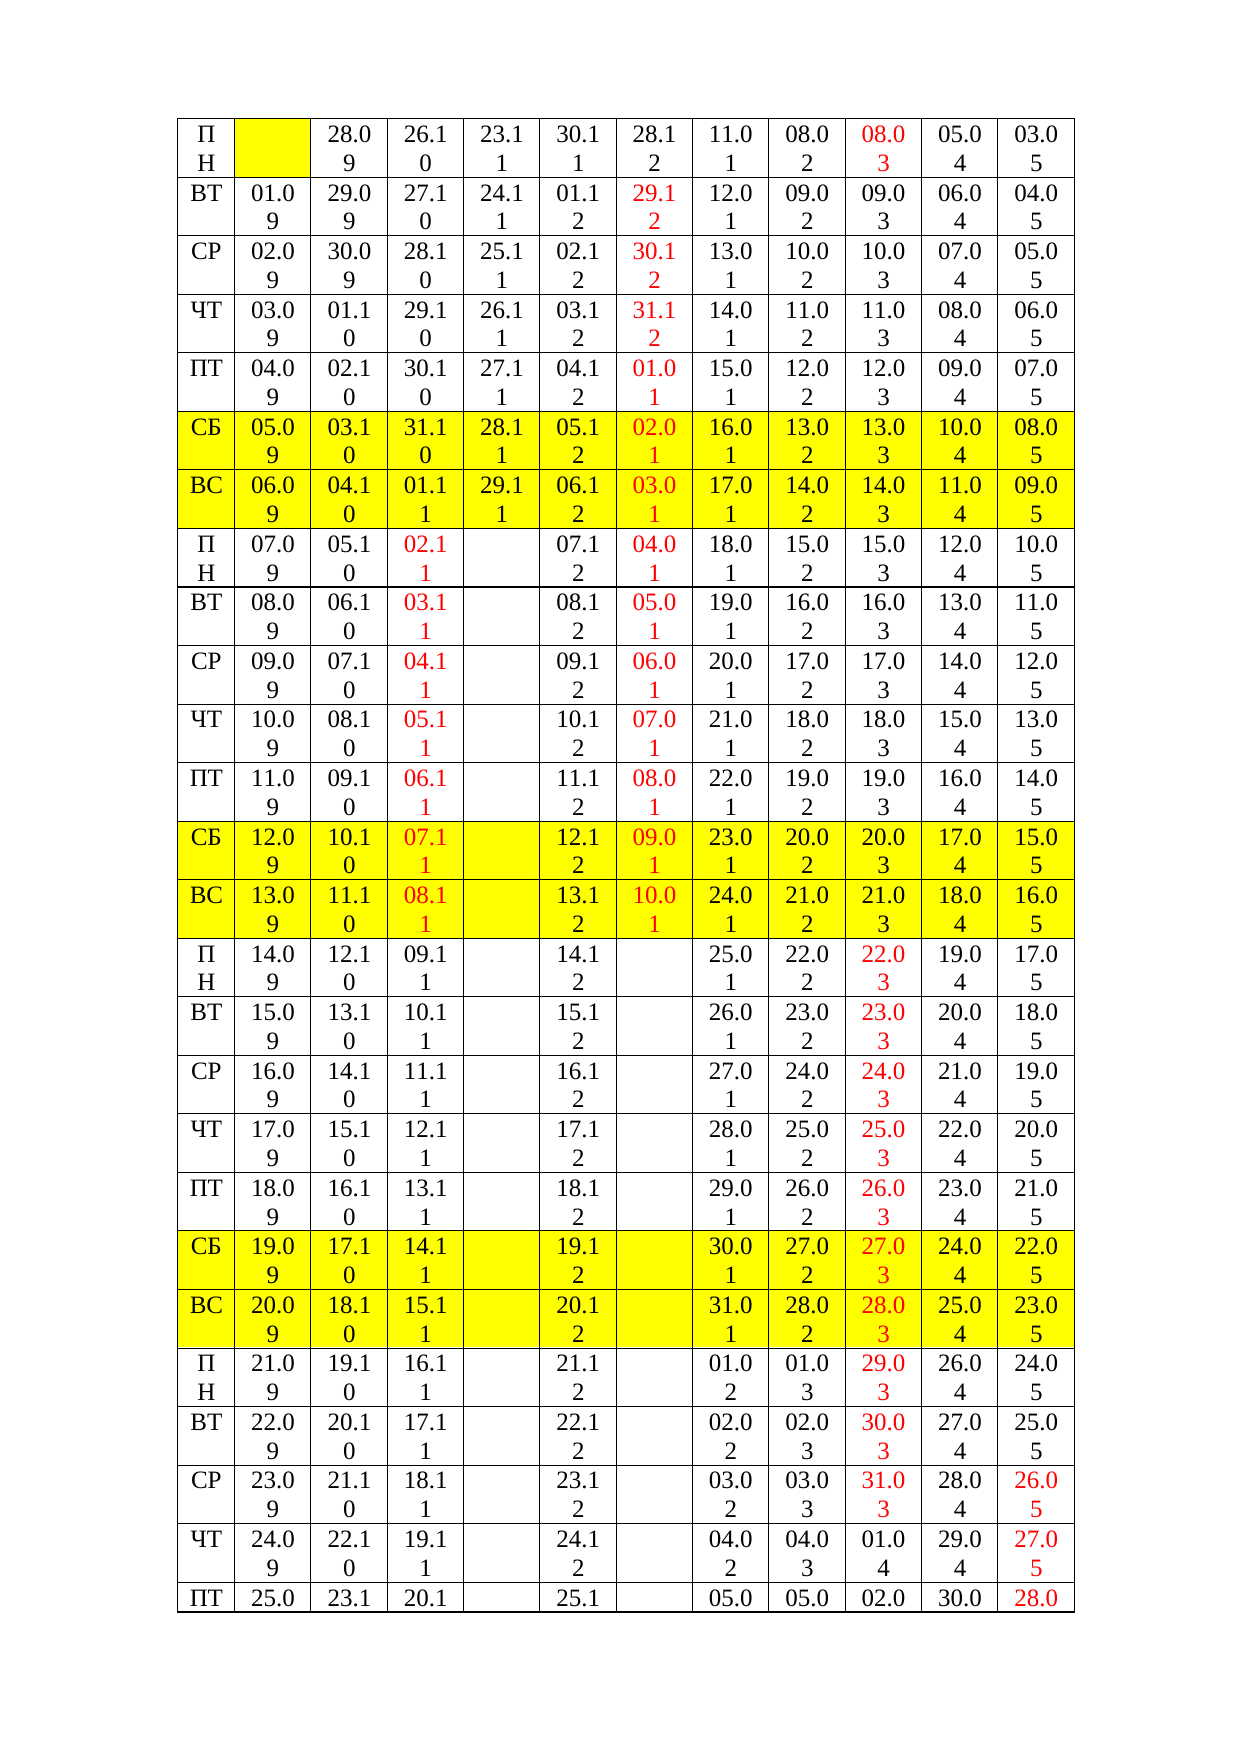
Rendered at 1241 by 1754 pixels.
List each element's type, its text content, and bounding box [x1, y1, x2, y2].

table_cell 12.12 [540, 822, 616, 879]
table_cell 13.11 [388, 1173, 463, 1230]
table_cell 01.10 [311, 295, 387, 352]
table_cell 22.03 [846, 939, 921, 996]
table_cell СР [178, 236, 234, 294]
table_cell 09.01 [617, 822, 692, 879]
table_cell 18.04 [922, 880, 997, 938]
table_cell [464, 529, 539, 586]
table_cell [617, 1466, 692, 1523]
table_cell 04.09 [235, 353, 310, 411]
table_cell 06.05 [998, 295, 1074, 352]
table_cell 06.01 [617, 646, 692, 703]
table_cell 28.02 [769, 1290, 845, 1347]
table_cell 30.12 [617, 236, 692, 294]
table_cell 22.04 [922, 1114, 997, 1172]
table_cell 08.04 [922, 295, 997, 352]
table_cell 20.11 [388, 1583, 463, 1611]
table_cell 09.11 [388, 939, 463, 996]
table_cell 14.04 [922, 646, 997, 703]
table_cell 18.11 [388, 1466, 463, 1523]
table_cell 26.01 [693, 997, 768, 1055]
table_cell 22.12 [540, 1407, 616, 1464]
table_header 26.10 [388, 119, 463, 177]
table_cell 24.12 [540, 1524, 616, 1582]
table_cell 03.03 [769, 1466, 845, 1523]
table_cell 22.10 [311, 1524, 387, 1582]
table_cell 20.12 [540, 1290, 616, 1347]
table_cell ВС [178, 470, 234, 528]
table_cell 27.11 [464, 353, 539, 411]
table_header 28.12 [617, 119, 692, 177]
table_cell 22.02 [769, 939, 845, 996]
table_cell [464, 763, 539, 821]
table_cell 01.12 [540, 178, 616, 235]
table_cell 27.01 [693, 1056, 768, 1113]
table_cell 11.04 [922, 470, 997, 528]
table_cell 16.04 [922, 763, 997, 821]
table_cell 10.01 [617, 880, 692, 938]
table_cell 22.09 [235, 1407, 310, 1464]
table_cell 08.09 [235, 588, 310, 645]
table_cell 12.01 [693, 178, 768, 235]
table_cell 17.03 [846, 646, 921, 703]
table_cell 14.02 [769, 470, 845, 528]
table_cell 17.09 [235, 1114, 310, 1172]
table_cell 12.02 [769, 353, 845, 411]
table_cell 21.10 [311, 1466, 387, 1523]
table_cell 12.10 [311, 939, 387, 996]
table_cell СР [178, 646, 234, 703]
table_cell 04.02 [693, 1524, 768, 1582]
table_cell 05.11 [388, 705, 463, 762]
table_cell 16.02 [769, 588, 845, 645]
table_cell 05.03 [769, 1583, 845, 1611]
table_cell 24.11 [464, 178, 539, 235]
table_cell 13.03 [846, 412, 921, 469]
table_cell 28.10 [388, 236, 463, 294]
table_cell 17.10 [311, 1231, 387, 1289]
table_cell 30.09 [311, 236, 387, 294]
table_cell 01.09 [235, 178, 310, 235]
table_cell 23.10 [311, 1583, 387, 1611]
table_cell 17.04 [922, 822, 997, 879]
table_cell 20.02 [769, 822, 845, 879]
table_cell 18.05 [998, 997, 1074, 1055]
table_cell 24.09 [235, 1524, 310, 1582]
table_cell 21.02 [769, 880, 845, 938]
table_cell 04.05 [998, 178, 1074, 235]
table_cell 03.02 [693, 1466, 768, 1523]
table_cell 17.12 [540, 1114, 616, 1172]
table_cell 20.03 [846, 822, 921, 879]
table_cell [464, 1290, 539, 1347]
table_cell 20.05 [998, 1114, 1074, 1172]
table_header ПН [178, 119, 234, 177]
table_cell 29.09 [311, 178, 387, 235]
table_cell 05.09 [235, 412, 310, 469]
table_cell 06.10 [311, 588, 387, 645]
table_cell 28.04 [922, 1466, 997, 1523]
table_cell 05.02 [693, 1583, 768, 1611]
table_cell 29.12 [617, 178, 692, 235]
table_cell 25.12 [540, 1583, 616, 1611]
table_cell 18.12 [540, 1173, 616, 1230]
table_cell 20.09 [235, 1290, 310, 1347]
table_cell 15.12 [540, 997, 616, 1055]
table_cell [617, 1231, 692, 1289]
table_cell 01.03 [769, 1349, 845, 1406]
table_cell 30.04 [922, 1583, 997, 1611]
table_cell 04.03 [769, 1524, 845, 1582]
table_cell 21.01 [693, 705, 768, 762]
table_header 11.01 [693, 119, 768, 177]
table_cell 15.01 [693, 353, 768, 411]
table_cell ВТ [178, 588, 234, 645]
table_cell 22.05 [998, 1231, 1074, 1289]
table_cell [464, 1173, 539, 1230]
table_cell 19.11 [388, 1524, 463, 1582]
table_cell 01.04 [846, 1524, 921, 1582]
table_cell 02.02 [693, 1407, 768, 1464]
table_header 30.11 [540, 119, 616, 177]
table_header 03.05 [998, 119, 1074, 177]
table_cell 03.11 [388, 588, 463, 645]
table_cell ЧТ [178, 705, 234, 762]
table_cell 05.10 [311, 529, 387, 586]
table_cell [464, 588, 539, 645]
table_cell 02.01 [617, 412, 692, 469]
table_cell 14.03 [846, 470, 921, 528]
table_cell 19.12 [540, 1231, 616, 1289]
table_cell 19.01 [693, 588, 768, 645]
table_cell 21.04 [922, 1056, 997, 1113]
table_cell [617, 1524, 692, 1582]
table_cell 03.09 [235, 295, 310, 352]
table_cell 06.09 [235, 470, 310, 528]
table_cell 13.05 [998, 705, 1074, 762]
table_cell 09.10 [311, 763, 387, 821]
table_cell 26.11 [464, 295, 539, 352]
table_cell [464, 880, 539, 938]
table_cell 20.01 [693, 646, 768, 703]
table_cell 18.01 [693, 529, 768, 586]
table_cell 25.09 [235, 1583, 310, 1611]
table_cell 31.03 [846, 1466, 921, 1523]
table_cell 31.12 [617, 295, 692, 352]
table_cell 03.10 [311, 412, 387, 469]
table_cell [617, 939, 692, 996]
table_cell 08.05 [998, 412, 1074, 469]
table_cell 27.04 [922, 1407, 997, 1464]
table_cell СБ [178, 412, 234, 469]
table_cell 15.09 [235, 997, 310, 1055]
table_cell 18.03 [846, 705, 921, 762]
table_cell 22.01 [693, 763, 768, 821]
table_cell 23.02 [769, 997, 845, 1055]
table_cell ЧТ [178, 1114, 234, 1172]
table_cell 11.03 [846, 295, 921, 352]
table_cell [617, 1583, 692, 1611]
table_cell 12.04 [922, 529, 997, 586]
table_cell ЧТ [178, 1524, 234, 1582]
table_cell 25.02 [769, 1114, 845, 1172]
table_cell СБ [178, 822, 234, 879]
table_cell 05.01 [617, 588, 692, 645]
table_cell 14.10 [311, 1056, 387, 1113]
table_cell [617, 1114, 692, 1172]
table_cell 29.10 [388, 295, 463, 352]
table_cell [464, 1583, 539, 1611]
table_cell 04.01 [617, 529, 692, 586]
table_cell 05.05 [998, 236, 1074, 294]
table_cell 23.12 [540, 1466, 616, 1523]
table_cell 16.01 [693, 412, 768, 469]
table_cell 09.03 [846, 178, 921, 235]
table_cell 15.05 [998, 822, 1074, 879]
table_cell 11.11 [388, 1056, 463, 1113]
table_cell 19.04 [922, 939, 997, 996]
table_cell [464, 646, 539, 703]
table_cell 23.01 [693, 822, 768, 879]
table_cell ЧТ [178, 295, 234, 352]
table_cell 26.05 [998, 1466, 1074, 1523]
table_cell 07.12 [540, 529, 616, 586]
table_cell [617, 1056, 692, 1113]
table_cell 03.12 [540, 295, 616, 352]
table_cell ПН [178, 1349, 234, 1406]
table_cell СБ [178, 1231, 234, 1289]
table_cell 24.03 [846, 1056, 921, 1113]
table_cell 23.09 [235, 1466, 310, 1523]
table_cell ВС [178, 880, 234, 938]
table_cell 23.04 [922, 1173, 997, 1230]
table_cell СР [178, 1466, 234, 1523]
table_cell 15.10 [311, 1114, 387, 1172]
table_cell 25.01 [693, 939, 768, 996]
table_cell 24.02 [769, 1056, 845, 1113]
table_cell 07.01 [617, 705, 692, 762]
table_cell [464, 705, 539, 762]
table_cell ПТ [178, 353, 234, 411]
table_cell 14.09 [235, 939, 310, 996]
table_cell 16.03 [846, 588, 921, 645]
table_cell 06.04 [922, 178, 997, 235]
table_cell 12.03 [846, 353, 921, 411]
table_cell 18.10 [311, 1290, 387, 1347]
table_cell [464, 822, 539, 879]
table_cell 13.10 [311, 997, 387, 1055]
table_cell [617, 1290, 692, 1347]
table_cell [464, 939, 539, 996]
table_cell 14.11 [388, 1231, 463, 1289]
table_cell 07.11 [388, 822, 463, 879]
table_header 28.09 [311, 119, 387, 177]
table_cell 13.02 [769, 412, 845, 469]
table_cell 11.05 [998, 588, 1074, 645]
table_cell 29.11 [464, 470, 539, 528]
table_cell 02.10 [311, 353, 387, 411]
table_cell 09.05 [998, 470, 1074, 528]
table_cell 29.03 [846, 1349, 921, 1406]
table_cell [617, 1349, 692, 1406]
table_cell ПТ [178, 763, 234, 821]
table_header 08.02 [769, 119, 845, 177]
table_cell 26.03 [846, 1173, 921, 1230]
table_cell 19.05 [998, 1056, 1074, 1113]
table_cell 10.05 [998, 529, 1074, 586]
table_cell 02.11 [388, 529, 463, 586]
table_cell 06.12 [540, 470, 616, 528]
table_cell 02.09 [235, 236, 310, 294]
table_cell 25.11 [464, 236, 539, 294]
table_cell 04.10 [311, 470, 387, 528]
table_cell 29.01 [693, 1173, 768, 1230]
table_header 23.11 [464, 119, 539, 177]
table_cell 09.04 [922, 353, 997, 411]
table_cell 19.09 [235, 1231, 310, 1289]
table_cell 10.04 [922, 412, 997, 469]
table_cell [464, 1407, 539, 1464]
table_cell 21.05 [998, 1173, 1074, 1230]
table_cell 14.01 [693, 295, 768, 352]
table_cell 25.04 [922, 1290, 997, 1347]
table_cell 15.03 [846, 529, 921, 586]
table_cell 12.05 [998, 646, 1074, 703]
table_cell 19.10 [311, 1349, 387, 1406]
table_cell 16.12 [540, 1056, 616, 1113]
table_cell 17.05 [998, 939, 1074, 996]
table_cell 14.05 [998, 763, 1074, 821]
table_cell 01.11 [388, 470, 463, 528]
table_cell 21.09 [235, 1349, 310, 1406]
table_cell 30.03 [846, 1407, 921, 1464]
table_cell 04.11 [388, 646, 463, 703]
table_cell 09.12 [540, 646, 616, 703]
table_cell 16.05 [998, 880, 1074, 938]
table_cell [464, 1231, 539, 1289]
table_cell 02.03 [769, 1407, 845, 1464]
table_cell 27.03 [846, 1231, 921, 1289]
table_header 08.03 [846, 119, 921, 177]
table_cell ПН [178, 939, 234, 996]
table_cell 07.05 [998, 353, 1074, 411]
table_cell ПТ [178, 1583, 234, 1611]
table_cell 13.04 [922, 588, 997, 645]
table_cell 30.01 [693, 1231, 768, 1289]
table_cell 06.11 [388, 763, 463, 821]
table_cell 07.04 [922, 236, 997, 294]
table_cell 08.12 [540, 588, 616, 645]
table_cell 16.09 [235, 1056, 310, 1113]
table_cell [617, 997, 692, 1055]
table_cell 19.03 [846, 763, 921, 821]
table_cell [464, 1056, 539, 1113]
table_cell 24.04 [922, 1231, 997, 1289]
table_cell 09.09 [235, 646, 310, 703]
table_cell 15.04 [922, 705, 997, 762]
table_cell 10.03 [846, 236, 921, 294]
table_cell 01.02 [693, 1349, 768, 1406]
table_cell 08.10 [311, 705, 387, 762]
table_cell 30.10 [388, 353, 463, 411]
table_cell 11.12 [540, 763, 616, 821]
table_cell [464, 997, 539, 1055]
table_cell ВТ [178, 997, 234, 1055]
table_cell 21.03 [846, 880, 921, 938]
table_cell ВС [178, 1290, 234, 1347]
table_cell 15.11 [388, 1290, 463, 1347]
table_cell 07.10 [311, 646, 387, 703]
table_cell 28.01 [693, 1114, 768, 1172]
table_header 05.04 [922, 119, 997, 177]
table_cell [464, 1466, 539, 1523]
table_cell 27.10 [388, 178, 463, 235]
table_cell 10.09 [235, 705, 310, 762]
table_cell 24.01 [693, 880, 768, 938]
table_cell 25.03 [846, 1114, 921, 1172]
table_cell 10.12 [540, 705, 616, 762]
table_cell СР [178, 1056, 234, 1113]
table_cell 08.11 [388, 880, 463, 938]
table_cell 25.05 [998, 1407, 1074, 1464]
table_cell 10.11 [388, 997, 463, 1055]
table_cell 17.11 [388, 1407, 463, 1464]
table_cell 13.09 [235, 880, 310, 938]
table_cell 02.04 [846, 1583, 921, 1611]
table_cell 02.12 [540, 236, 616, 294]
table_cell 11.02 [769, 295, 845, 352]
table_cell 10.10 [311, 822, 387, 879]
table_cell 21.12 [540, 1349, 616, 1406]
table_cell 12.09 [235, 822, 310, 879]
table_cell 28.11 [464, 412, 539, 469]
table_cell 23.05 [998, 1290, 1074, 1347]
table_cell 27.05 [998, 1524, 1074, 1582]
table_cell 31.01 [693, 1290, 768, 1347]
table_cell 19.02 [769, 763, 845, 821]
table_cell 31.10 [388, 412, 463, 469]
table_cell 07.09 [235, 529, 310, 586]
table_cell ПН [178, 529, 234, 586]
table_header [235, 119, 310, 177]
table_cell 14.12 [540, 939, 616, 996]
table_cell 05.12 [540, 412, 616, 469]
table_cell 16.11 [388, 1349, 463, 1406]
table_cell 26.02 [769, 1173, 845, 1230]
table_cell [617, 1173, 692, 1230]
table_cell 04.12 [540, 353, 616, 411]
table_cell 26.04 [922, 1349, 997, 1406]
table_cell 28.05 [998, 1583, 1074, 1611]
table_cell 18.02 [769, 705, 845, 762]
table_cell [617, 1407, 692, 1464]
table_cell 27.02 [769, 1231, 845, 1289]
table_cell 16.10 [311, 1173, 387, 1230]
table_cell 13.01 [693, 236, 768, 294]
table_cell 11.10 [311, 880, 387, 938]
table_cell 23.03 [846, 997, 921, 1055]
table_cell ВТ [178, 1407, 234, 1464]
table_cell [464, 1114, 539, 1172]
table_cell [464, 1349, 539, 1406]
table_cell ВТ [178, 178, 234, 235]
table_cell 03.01 [617, 470, 692, 528]
table_cell 15.02 [769, 529, 845, 586]
table_cell 28.03 [846, 1290, 921, 1347]
table_cell 24.05 [998, 1349, 1074, 1406]
table_cell 17.02 [769, 646, 845, 703]
table_cell 11.09 [235, 763, 310, 821]
table_cell 29.04 [922, 1524, 997, 1582]
table_cell 10.02 [769, 236, 845, 294]
table_cell 08.01 [617, 763, 692, 821]
table_cell 18.09 [235, 1173, 310, 1230]
table_cell 09.02 [769, 178, 845, 235]
table_cell 12.11 [388, 1114, 463, 1172]
table_cell 01.01 [617, 353, 692, 411]
table_cell [464, 1524, 539, 1582]
table_cell 17.01 [693, 470, 768, 528]
table_cell 20.10 [311, 1407, 387, 1464]
table_cell 13.12 [540, 880, 616, 938]
table_cell ПТ [178, 1173, 234, 1230]
table_cell 20.04 [922, 997, 997, 1055]
